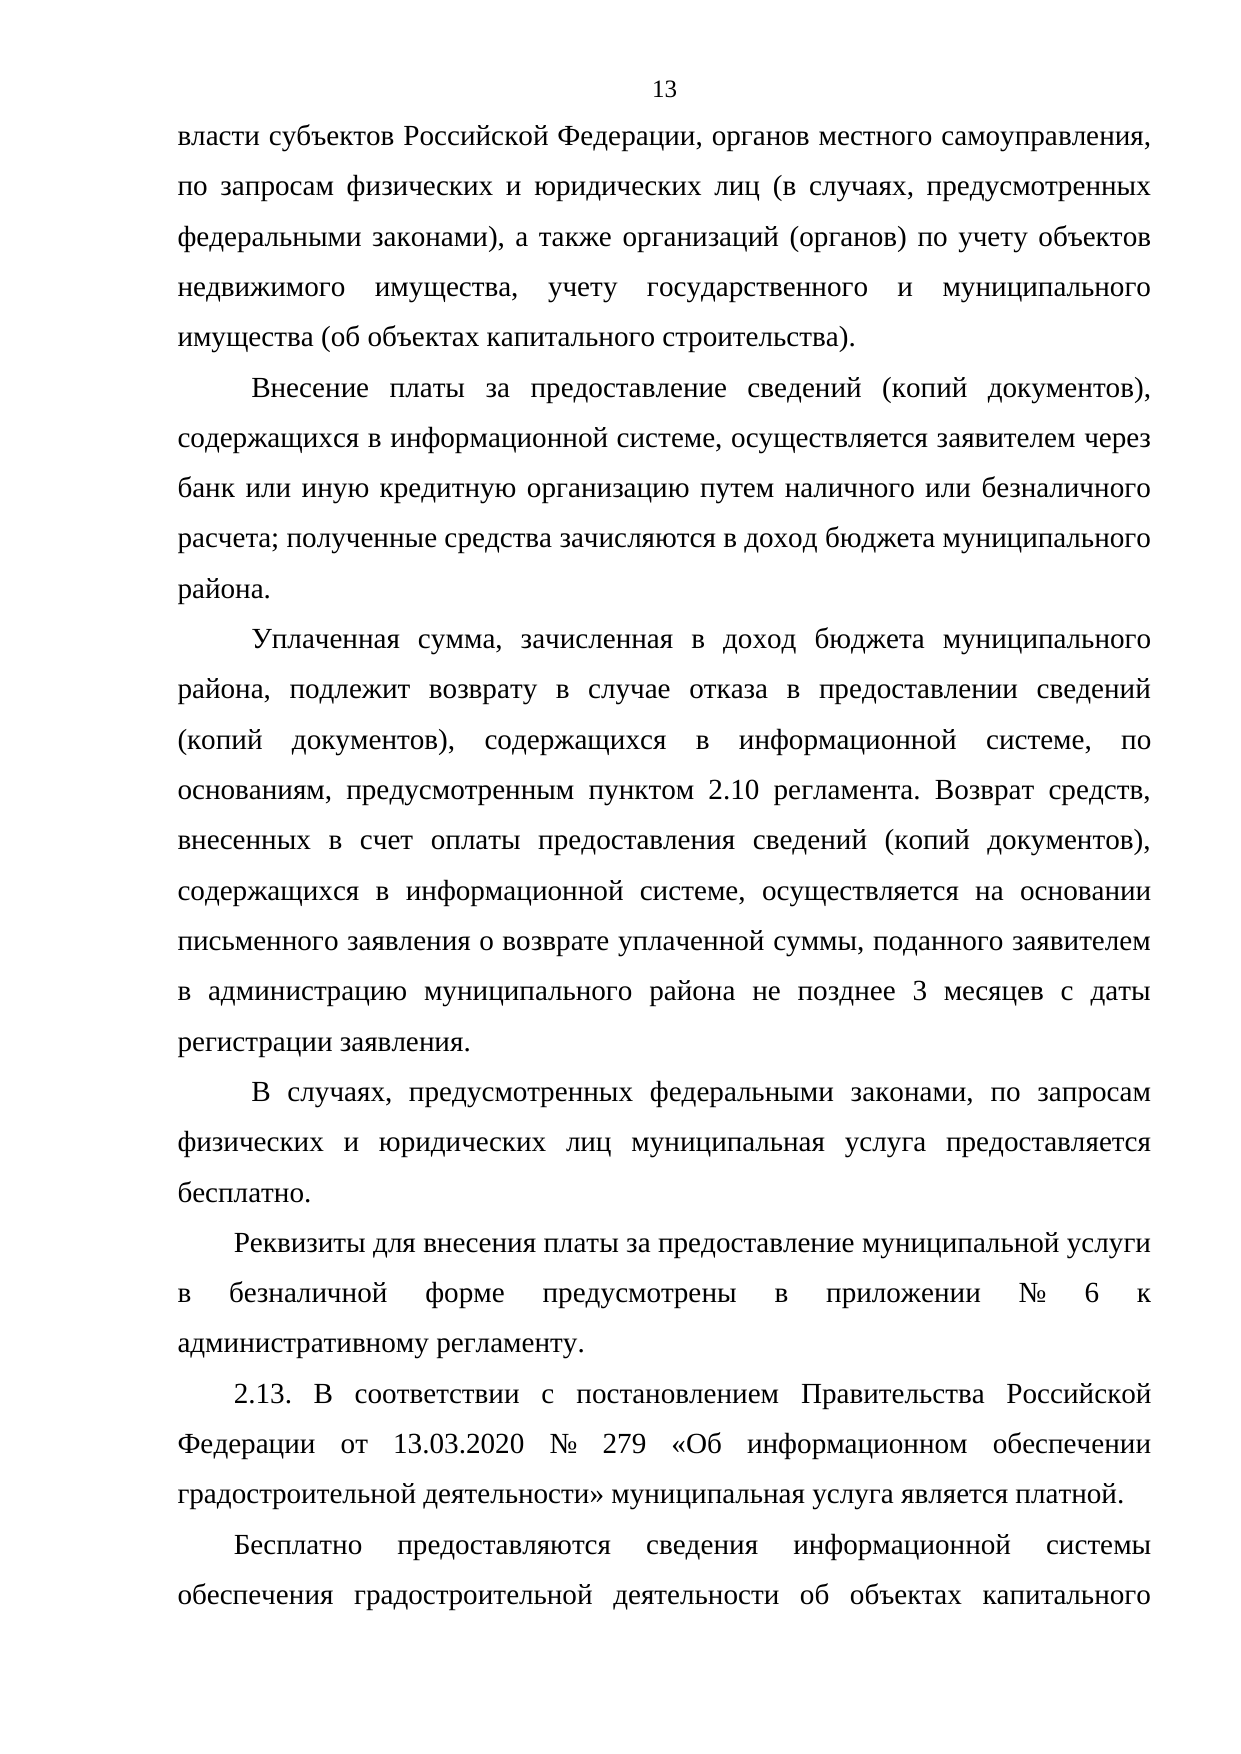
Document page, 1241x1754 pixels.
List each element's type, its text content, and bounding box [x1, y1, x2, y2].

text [177, 1527, 1152, 1611]
text 2.13. В соответствии с постановлением Правительства Российской Федерации от 13.03.2020 № 279 «Об информационном обеспечении градостроительной деятельности» муниципальная услуга является платной. [177, 1376, 1152, 1510]
text Уплаченная сумма, зачисленная в доход бюджета муниципального района, подлежит возврату в случае отказа в предоставлении сведений (копий документов), содержащихся в информационной системе, по основаниям, предусмотренным пунктом 2.10 регламента. Возврат средств, внесенных в счет оплаты предоставления сведений (копий документов), содержащихся в информационной системе, осуществляется на основании письменного заявления о возврате уплаченной суммы, поданного заявителем в администрацию муниципального района не позднее 3 месяцев с даты регистрации заявления. [177, 621, 1152, 1057]
text Реквизиты для внесения платы за предоставление муниципальной услуги в безналичной форме предусмотрены в приложении № 6 к административному регламенту. [177, 1225, 1152, 1359]
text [177, 118, 1152, 353]
text Внесение платы за предоставление сведений (копий документов), содержащихся в информационной системе, осуществляется заявителем через банк или иную кредитную организацию путем наличного или безналичного расчета; полученные средства зачисляются в доход бюджета муниципального района. [177, 370, 1152, 604]
text В случаях, предусмотренных федеральными законами, по запросам физических и юридических лиц муниципальная услуга предоставляется бесплатно. [177, 1074, 1152, 1208]
